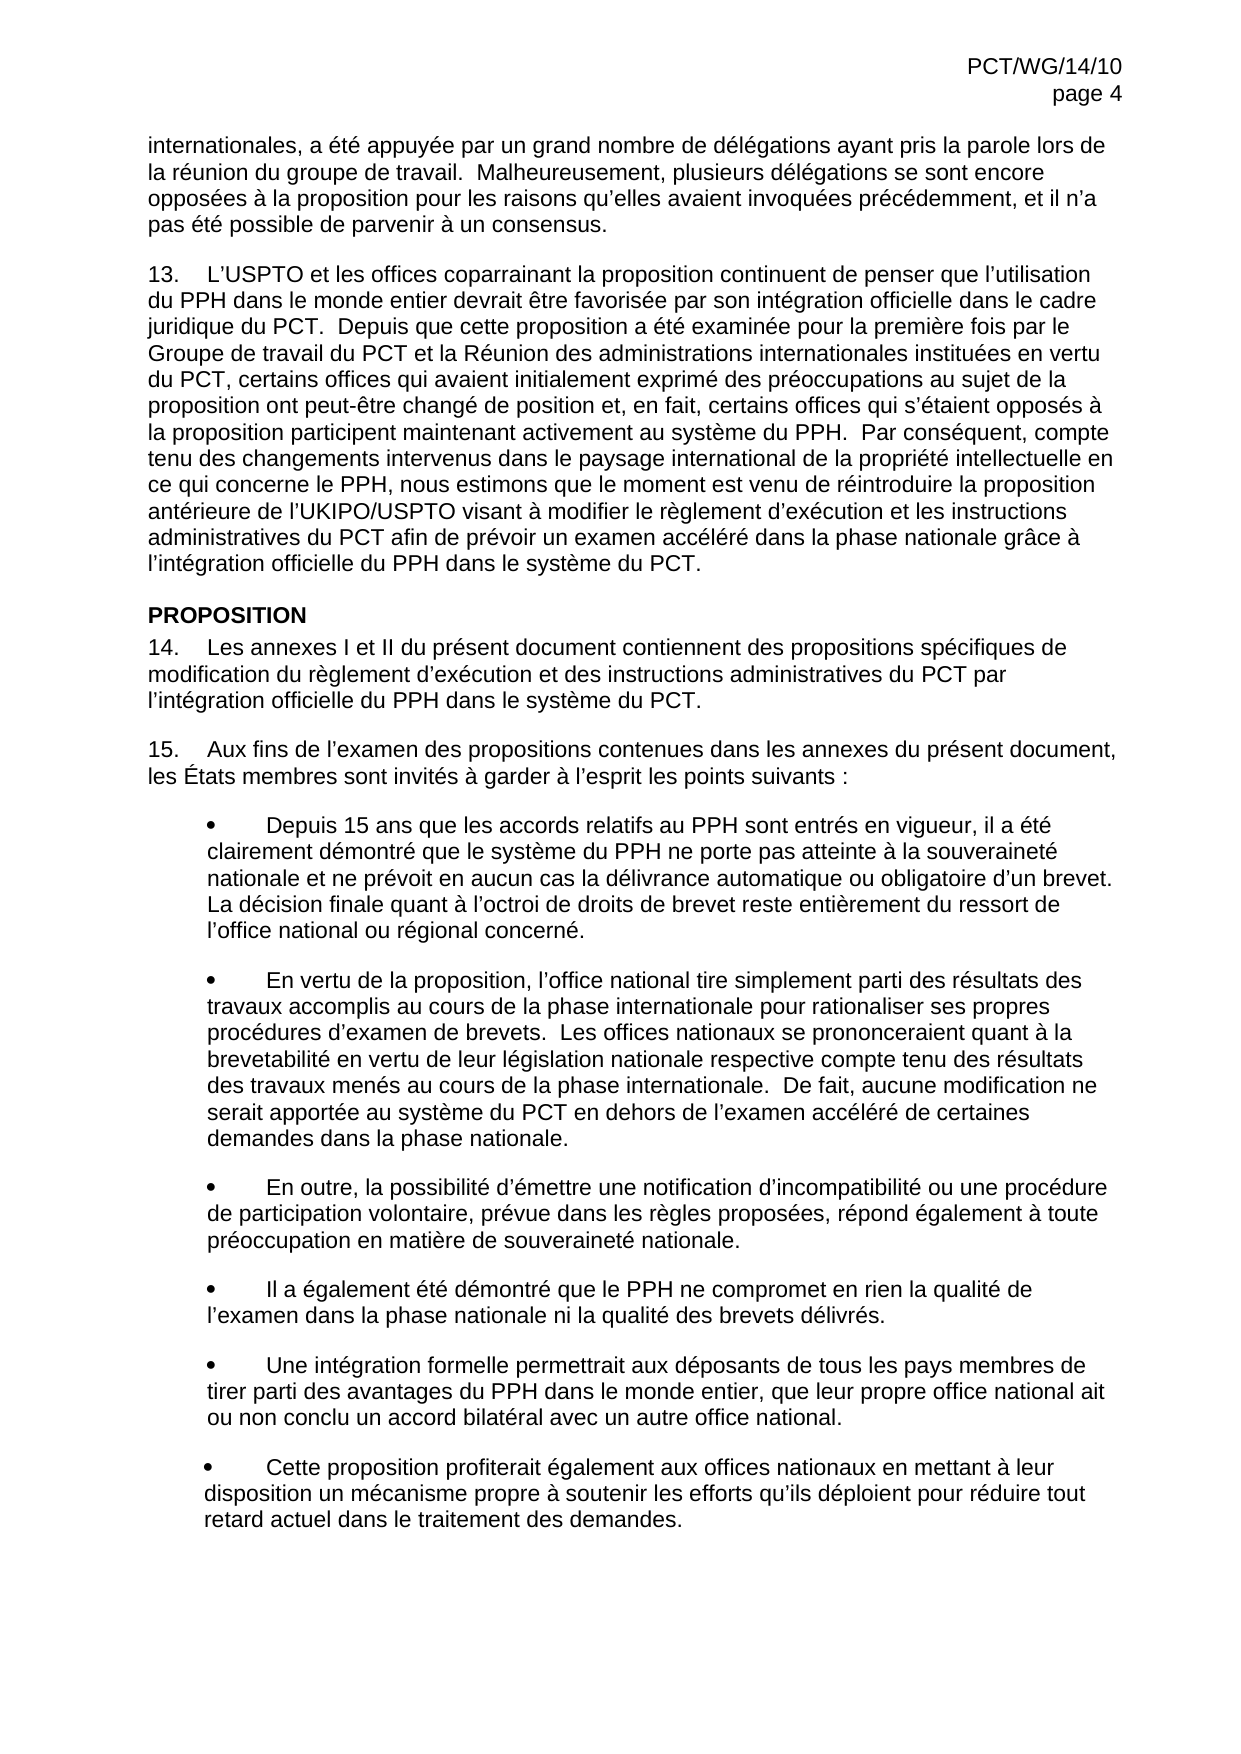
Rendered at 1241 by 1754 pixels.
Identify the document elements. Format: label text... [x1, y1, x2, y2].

list En outre, la possibilité d’émettre une notification d’incompatibilité ou une procédure de participation volontaire, prévue dans les règles proposées, répond également à toute préoccupation en matière de souveraineté nationale. [207, 1174, 1122, 1253]
list Cette proposition profiterait également aux offices nationaux en mettant à leur disposition un mécanisme propre à soutenir les efforts qu’ils déploient pour réduire tout retard actuel dans le traitement des demandes. [204, 1454, 1122, 1533]
text L’USPTO et les offices coparrainant la proposition continuent de penser que l’utilisation du PPH dans le monde entier devrait être favorisée par son intégration officielle dans le cadre juridique du PCT. Depuis que cette proposition a été examinée pour la première fois par le Groupe de travail du PCT et la Réunion des administrations internationales instituées en vertu du PCT, certains offices qui avaient initialement exprimé des préoccupations au sujet de la proposition ont peut-être changé de position et, en fait, certains offices qui s’étaient opposés à la proposition participent maintenant activement au système du PPH. Par conséquent, compte tenu des changements intervenus dans le paysage international de la propriété intellectuelle en ce qui concerne le PPH, nous estimons que le moment est venu de réintroduire la proposition antérieure de l’UKIPO/USPTO visant à modifier le règlement d’exécution et les instructions administratives du PCT afin de prévoir un examen accéléré dans la phase nationale grâce à l’intégration officielle du PPH dans le système du PCT. [148, 261, 1122, 577]
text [148, 132, 1122, 238]
subtitle Proposition [148, 602, 1122, 628]
list Depuis 15 ans que les accords relatifs au PPH sont entrés en vigueur, il a été clairement démontré que le système du PPH ne porte pas atteinte à la souveraineté nationale et ne prévoit en aucun cas la délivrance automatique ou obligatoire d’un brevet. La décision finale quant à l’octroi de droits de brevet reste entièrement du ressort de l’office national ou régional concerné. [207, 812, 1122, 944]
list Une intégration formelle permettrait aux déposants de tous les pays membres de tirer parti des avantages du PPH dans le monde entier, que leur propre office national ait ou non conclu un accord bilatéral avec un autre office national. [207, 1352, 1122, 1431]
text Aux fins de l’examen des propositions contenues dans les annexes du présent document, les États membres sont invités à garder à l’esprit les points suivants : [148, 736, 1122, 789]
list En vertu de la proposition, l’office national tire simplement parti des résultats des travaux accomplis au cours de la phase internationale pour rationaliser ses propres procédures d’examen de brevets. Les offices nationaux se prononceraient quant à la brevetabilité en vertu de leur législation nationale respective compte tenu des résultats des travaux menés au cours de la phase internationale. De fait, aucune modification ne serait apportée au système du PCT en dehors de l’examen accéléré de certaines demandes dans la phase nationale. [207, 967, 1122, 1151]
list Il a également été démontré que le PPH ne compromet en rien la qualité de l’examen dans la phase nationale ni la qualité des brevets délivrés. [207, 1276, 1122, 1329]
text Les annexes I et II du présent document contiennent des propositions spécifiques de modification du règlement d’exécution et des instructions administratives du PCT par l’intégration officielle du PPH dans le système du PCT. [148, 634, 1122, 713]
